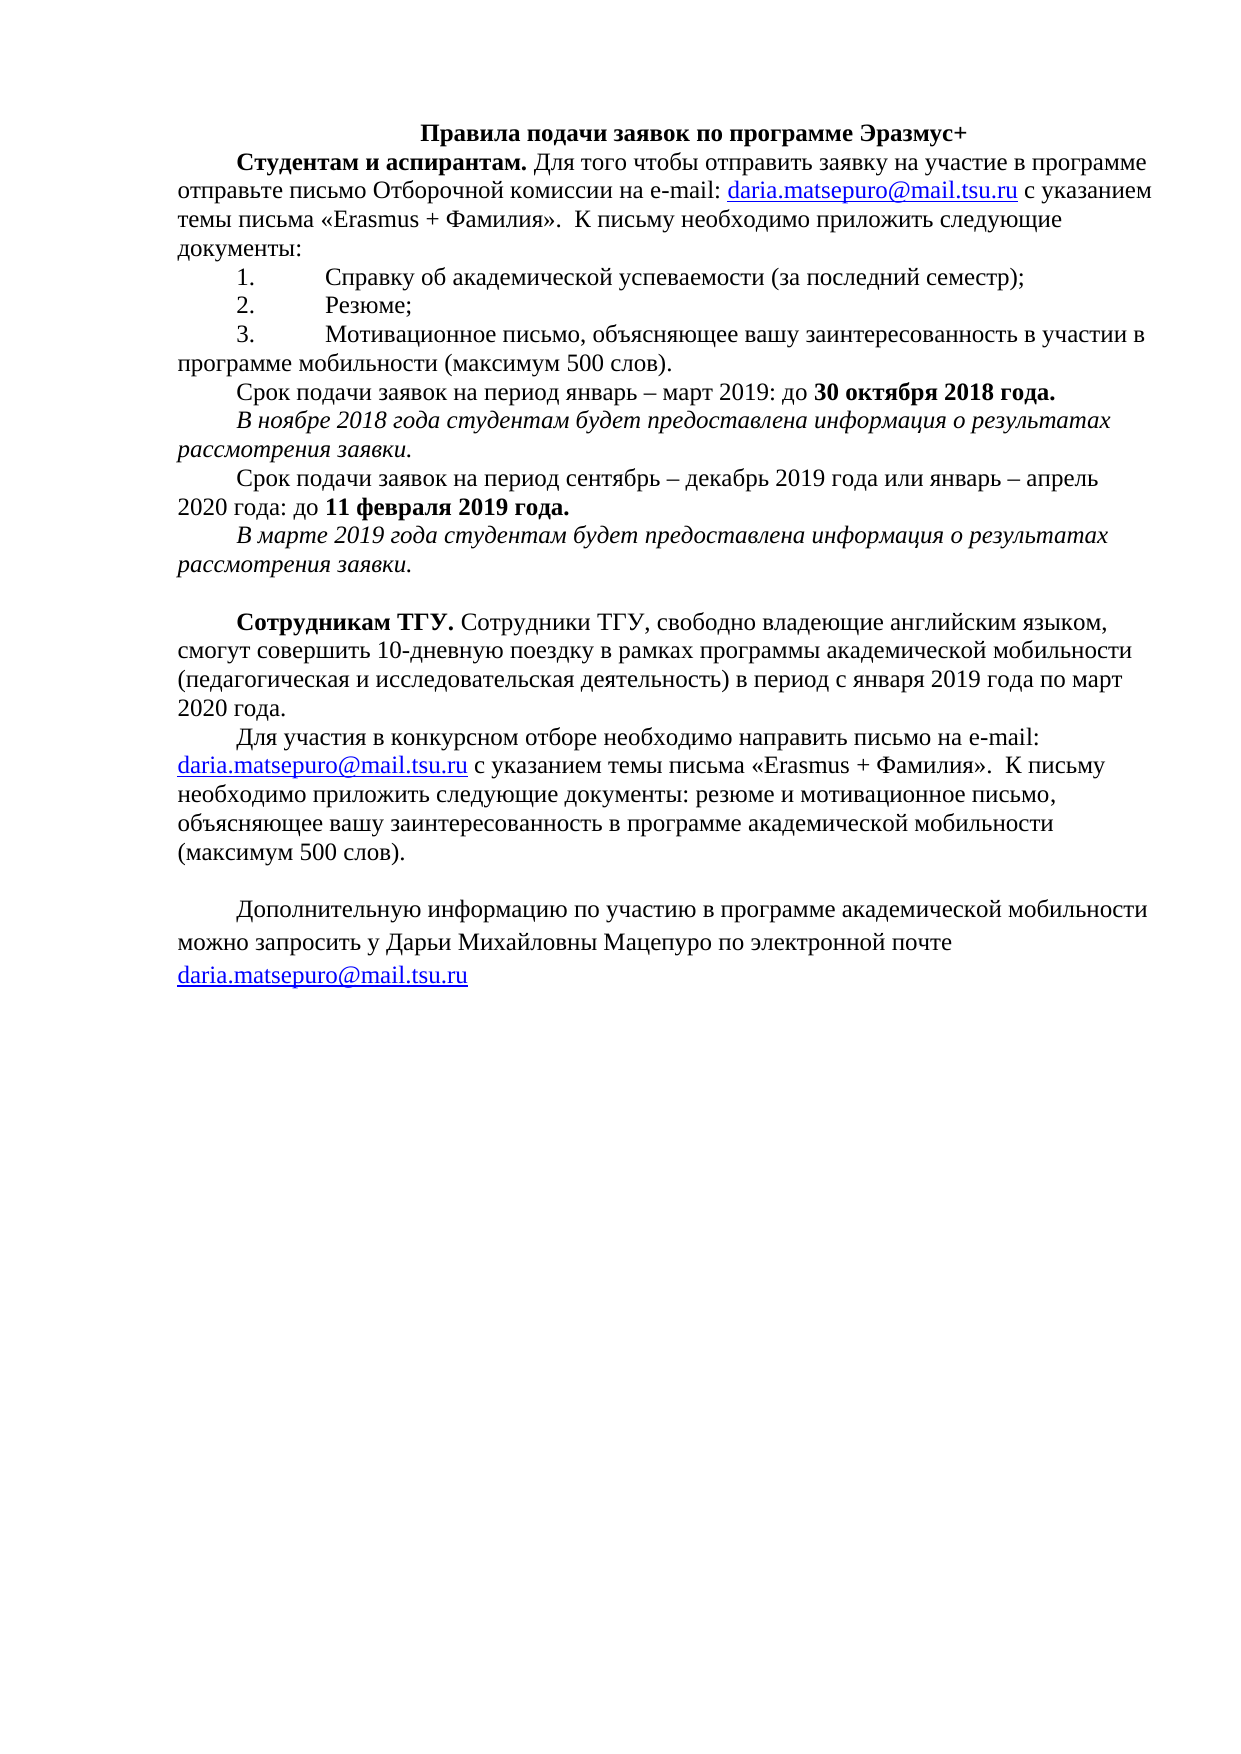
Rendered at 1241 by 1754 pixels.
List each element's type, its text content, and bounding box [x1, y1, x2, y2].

text Срок подачи заявок на период сентябрь – декабрь 2019 года или январь – апрель 2020 года: до 11 февраля 2019 года. [177, 463, 1152, 521]
text Правила подачи заявок по программе Эразмус+ [177, 118, 1152, 147]
text 2. Резюме; [177, 291, 1152, 319]
text Студентам и аспирантам. Для того чтобы отправить заявку на участие в программе отправьте письмо Отборочной комиссии на e-mail: daria.matsepuro@mail.tsu.ru с указанием темы письма «Erasmus + Фамилия». К письму необходимо приложить следующие документы: [177, 147, 1152, 262]
text 3. Мотивационное письмо, объясняющее вашу заинтересованность в участии в программе мобильности (максимум 500 слов). [177, 319, 1152, 377]
text Дополнительную информацию по участию в программе академической мобильности можно запросить у Дарьи Михайловны Мацепуро по электронной почте daria.matsepuro@mail.tsu.ru [177, 894, 1152, 989]
text В ноябре 2018 года студентам будет предоставлена информация о результатах рассмотрения заявки. [177, 406, 1152, 463]
text Для участия в конкурсном отборе необходимо направить письмо на e-mail: daria.matsepuro@mail.tsu.ru с указанием темы письма «Erasmus + Фамилия». К письму необходимо приложить следующие документы: резюме и мотивационное письмо, объясняющее вашу заинтересованность в программе академической мобильности (максимум 500 слов). [177, 722, 1152, 866]
text Срок подачи заявок на период январь – март 2019: до 30 октября 2018 года. [177, 377, 1152, 406]
text 1. Справку об академической успеваемости (за последний семестр); [177, 262, 1152, 291]
text Сотрудникам ТГУ. Сотрудники ТГУ, свободно владеющие английским языком, смогут совершить 10-дневную поездку в рамках программы академической мобильности (педагогическая и исследовательская деятельность) в период с января 2019 года по март 2020 года. [177, 607, 1152, 722]
text В марте 2019 года студентам будет предоставлена информация о результатах рассмотрения заявки. [177, 521, 1152, 578]
